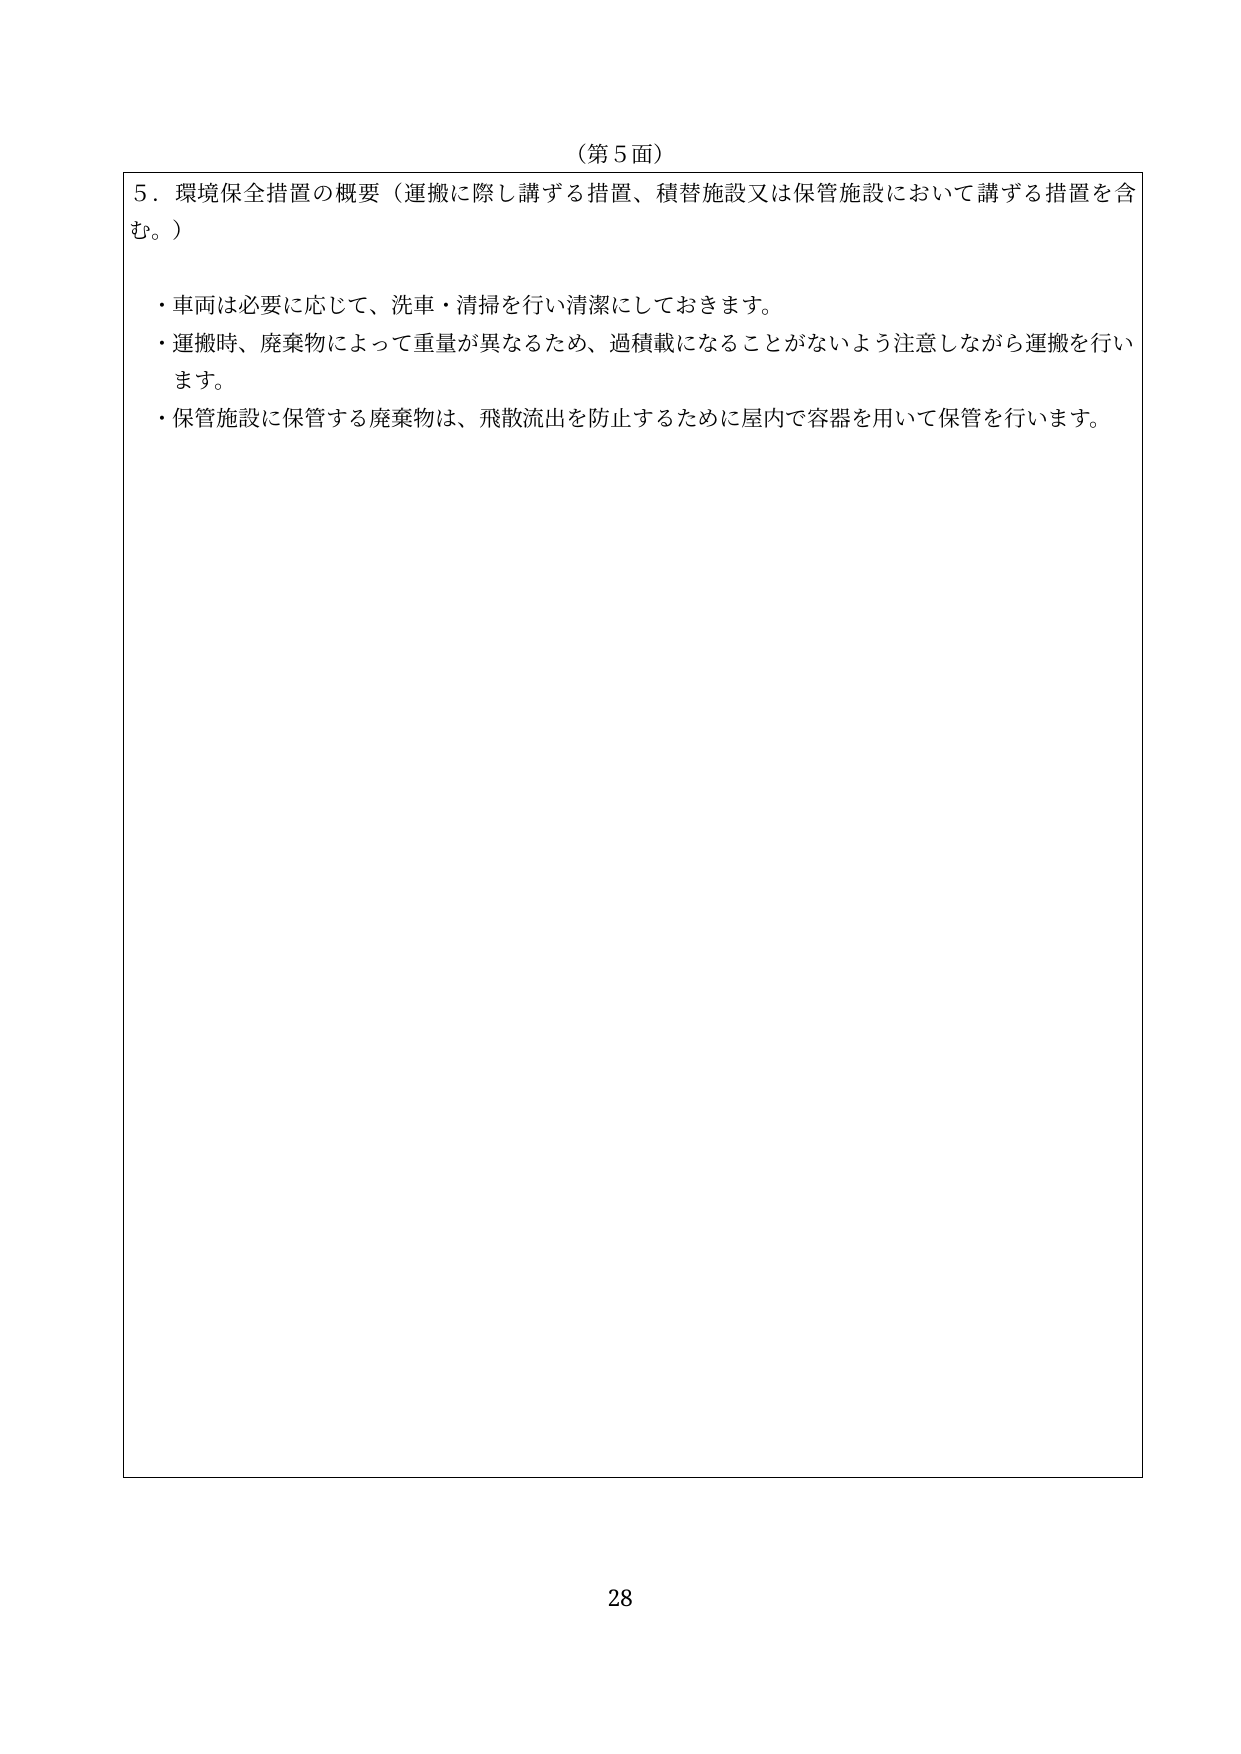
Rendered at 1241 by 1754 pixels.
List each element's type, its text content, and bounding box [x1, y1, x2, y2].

table_header ５．環境保全措置の概要（運搬に際し講ずる措置、積替施設又は保管施設において講ずる措置を含む。） ・車両は必要に応じて、洗車・清掃を行い清潔にしておきます。 ・運搬時、廃棄物によって重量が異なるため、過積載になることがないよう注意しながら運搬を行います。 ・保管施設に保管する廃棄物は、飛散流出を防止するために屋内で容器を用いて保管を行います。 [124, 173, 1142, 1477]
text （第５面） [118, 134, 1122, 172]
